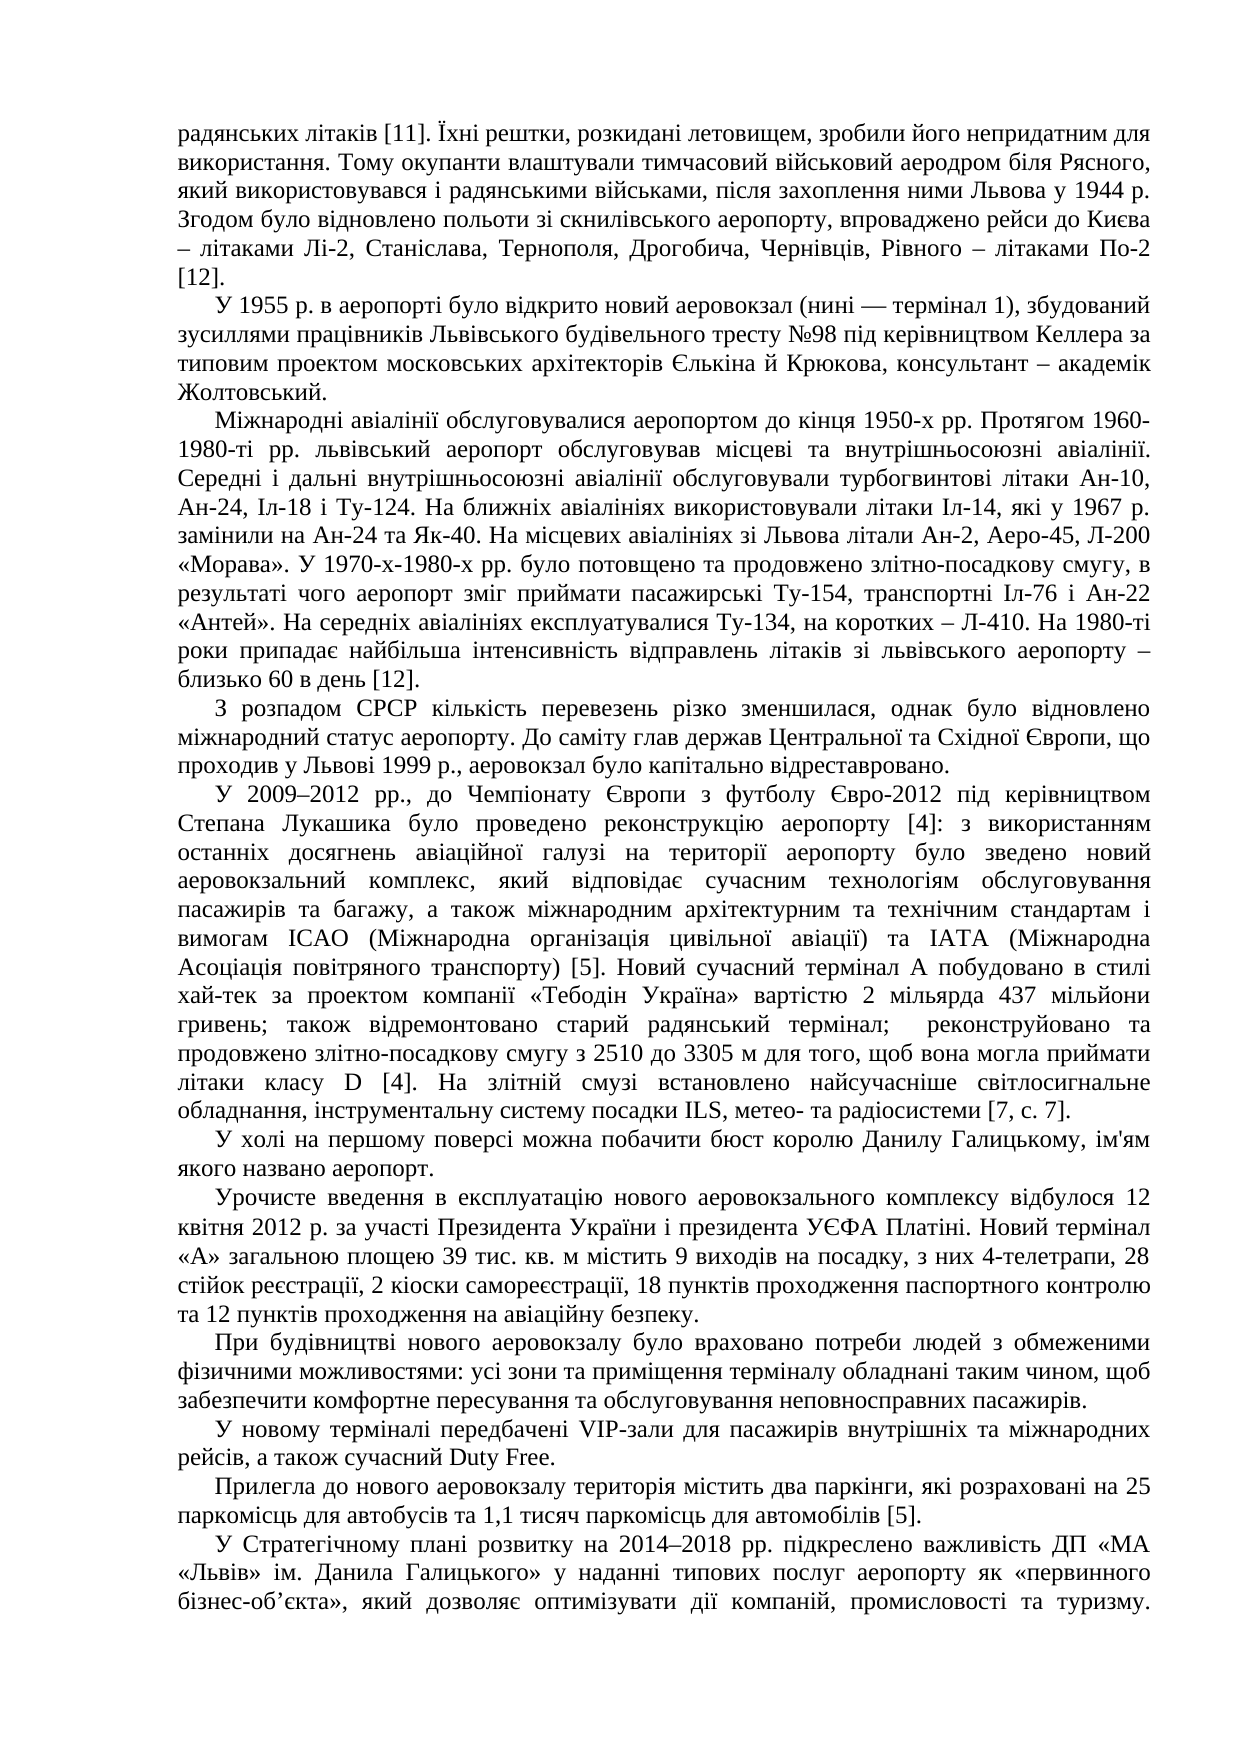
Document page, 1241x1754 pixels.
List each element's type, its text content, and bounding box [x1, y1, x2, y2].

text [177, 1529, 1152, 1615]
text У 2009–2012 рр., до Чемпіонату Європи з футболу Євро-2012 під керівництвом Степана Лукашика було проведено реконструкцію аеропорту [4]: з використанням останніх досягнень авіаційної галузі на території аеропорту було зведено новий аеровокзальний комплекс, який відповідає сучасним технологіям обслуговування пасажирів та багажу, а також міжнародним архітектурним та технічним стандартам і вимогам ICAO (Міжнародна організація цивільної авіації) та IATA (Міжнародна Асоціація повітряного транспорту) [5]. Новий сучасний термінал А побудовано в стилі хай-тек за проектом компанії «Тебодін Україна» вартістю 2 мільярда 437 мільйони гривень; також відремонтовано старий радянський термінал; реконструйовано та продовжено злітно-посадкову смугу з 2510 до 3305 м для того, щоб вона могла приймати літаки класу D [4]. На злітній смузі встановлено найсучасніше світлосигнальне обладнання, інструментальну систему посадки ILS, метео- та радіосистеми [7, с. 7]. [177, 779, 1152, 1124]
text У новому терміналі передбачені VIP-зали для пасажирів внутрішніх та міжнародних рейсів, а також сучасний Duty Free. [177, 1414, 1152, 1471]
text У холі на першому поверсі можна побачити бюст королю Данилу Галицькому, ім'ям якого названо аеропорт. [177, 1124, 1152, 1182]
text У 1955 р. в аеропорті було відкрито новий аеровокзал (нині — термінал 1), збудований зусиллями працівників Львівського будівельного тресту №98 під керівництвом Келлера за типовим проектом московських архітекторів Єлькіна й Крюкова, консультант – академік Жолтовський. [177, 291, 1152, 406]
text Урочисте введення в експлуатацію нового аеровокзального комплексу відбулося 12 квітня 2012 р. за участі Президента України і президента УЄФА Платіні. Новий термінал «А» загальною площею 39 тис. кв. м містить 9 виходів на посадку, з них 4-телетрапи, 28 стійок реєстрації, 2 кіоски самореєстрації, 18 пунктів проходження паспортного контролю та 12 пунктів проходження на авіаційну безпеку. [177, 1182, 1152, 1327]
text Міжнародні авіалінії обслуговувалися аеропортом до кінця 1950-х рр. Протягом 1960-1980-ті рр. львівський аеропорт обслуговував місцеві та внутрішньосоюзні авіалінії. Середні і дальні внутрішньосоюзні авіалінії обслуговували турбогвинтові літаки Ан-10, Ан-24, Іл-18 і Ту-124. На ближніх авіалініях використовували літаки Іл-14, які у 1967 р. замінили на Ан-24 та Як-40. На місцевих авіалініях зі Львова літали Ан-2, Аеро-45, Л-200 «Морава». У 1970-х-1980-х рр. було потовщено та продовжено злітно-посадкову смугу, в результаті чого аеропорт зміг приймати пасажирські Ту-154, транспортні Іл-76 і Ан-22 «Антей». На середніх авіалініях експлуатувалися Ту-134, на коротких – Л-410. На 1980-ті роки припадає найбільша інтенсивність відправлень літаків зі львівського аеропорту – близько 60 в день [12]. [177, 406, 1152, 693]
text При будівництві нового аеровокзалу було враховано потреби людей з обмеженими фізичними можливостями: усі зони та приміщення терміналу обладнані таким чином, щоб забезпечити комфортне пересування та обслуговування неповносправних пасажирів. [177, 1327, 1152, 1414]
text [177, 118, 1152, 291]
text Прилегла до нового аеровокзалу територія містить два паркінги, які розраховані на 25 паркомісць для автобусів та 1,1 тисяч паркомісць для автомобілів [5]. [177, 1471, 1152, 1529]
text З розпадом СРСР кількість перевезень різко зменшилася, однак було відновлено міжнародний статус аеропорту. До саміту глав держав Центральної та Східної Європи, що проходив у Львові 1999 р., аеровокзал було капітально відреставровано. [177, 693, 1152, 779]
